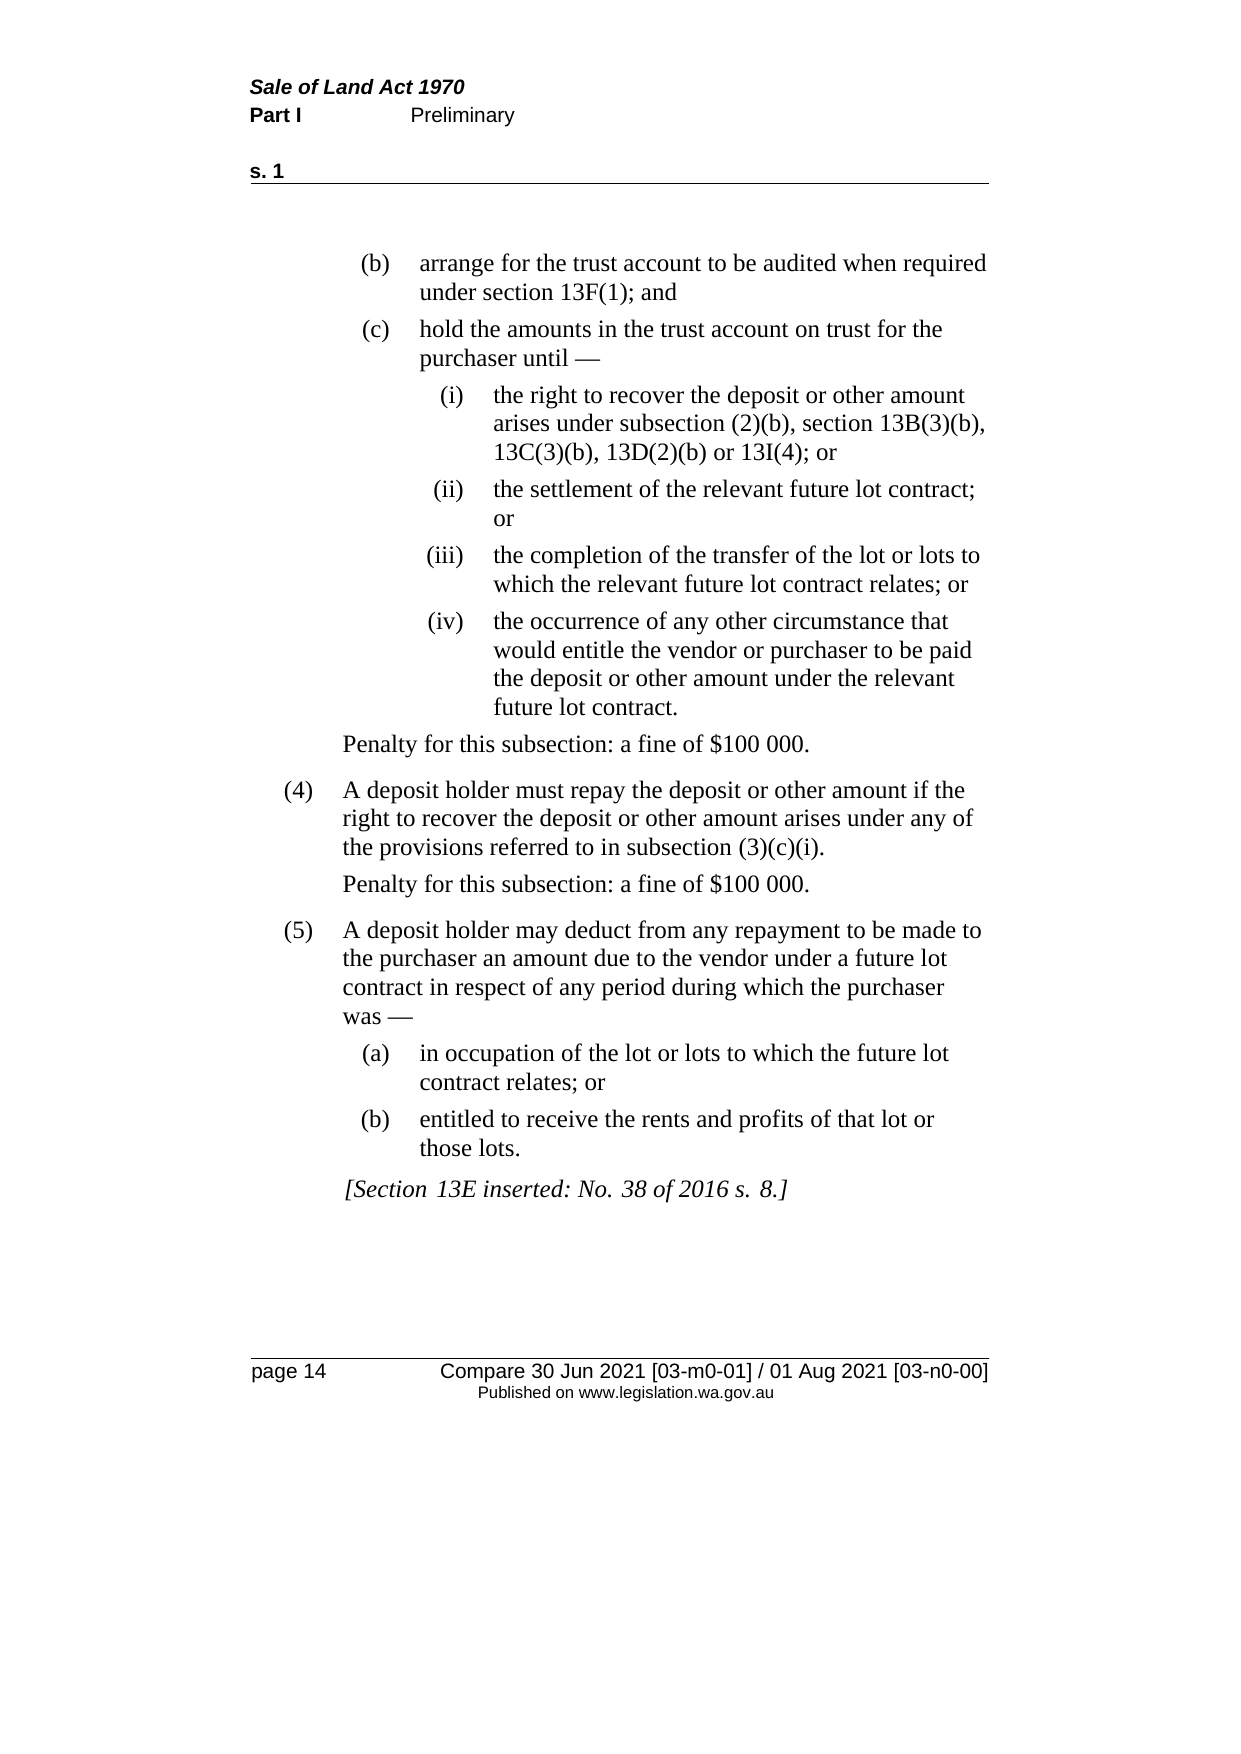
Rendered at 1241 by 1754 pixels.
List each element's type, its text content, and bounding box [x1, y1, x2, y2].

text (i) the right to recover the deposit or other amount arises under subsection (2)(b), section 13B(3)(b), 13C(3)(b), 13D(2)(b) or 13I(4); or [251, 380, 989, 466]
text (b) arrange for the trust account to be audited when required under section 13F(1); and [251, 248, 989, 306]
text (iii) the completion of the transfer of the lot or lots to which the relevant future lot contract relates; or [251, 540, 989, 598]
text (b) entitled to receive the rents and profits of that lot or those lots. [251, 1104, 989, 1161]
text [Section 13E inserted: No. 38 of 2016 s. 8.] [251, 1174, 989, 1203]
text (4) A deposit holder must repay the deposit or other amount if the right to recover the deposit or other amount arises under any of the provisions referred to in subsection (3)(c)(i). [251, 775, 989, 861]
text (iv) the occurrence of any other circumstance that would entitle the vendor or purchaser to be paid the deposit or other amount under the relevant future lot contract. [251, 606, 989, 721]
text (5) A deposit holder may deduct from any repayment to be made to the purchaser an amount due to the vendor under a future lot contract in respect of any period during which the purchaser was — [251, 915, 989, 1030]
text Penalty for this subsection: a fine of $100 000. [251, 729, 989, 758]
text Penalty for this subsection: a fine of $100 000. [251, 869, 989, 898]
text (c) hold the amounts in the trust account on trust for the purchaser until — [251, 314, 989, 371]
text (a) in occupation of the lot or lots to which the future lot contract relates; or [251, 1038, 989, 1096]
text (ii) the settlement of the relevant future lot contract; or [251, 474, 989, 532]
